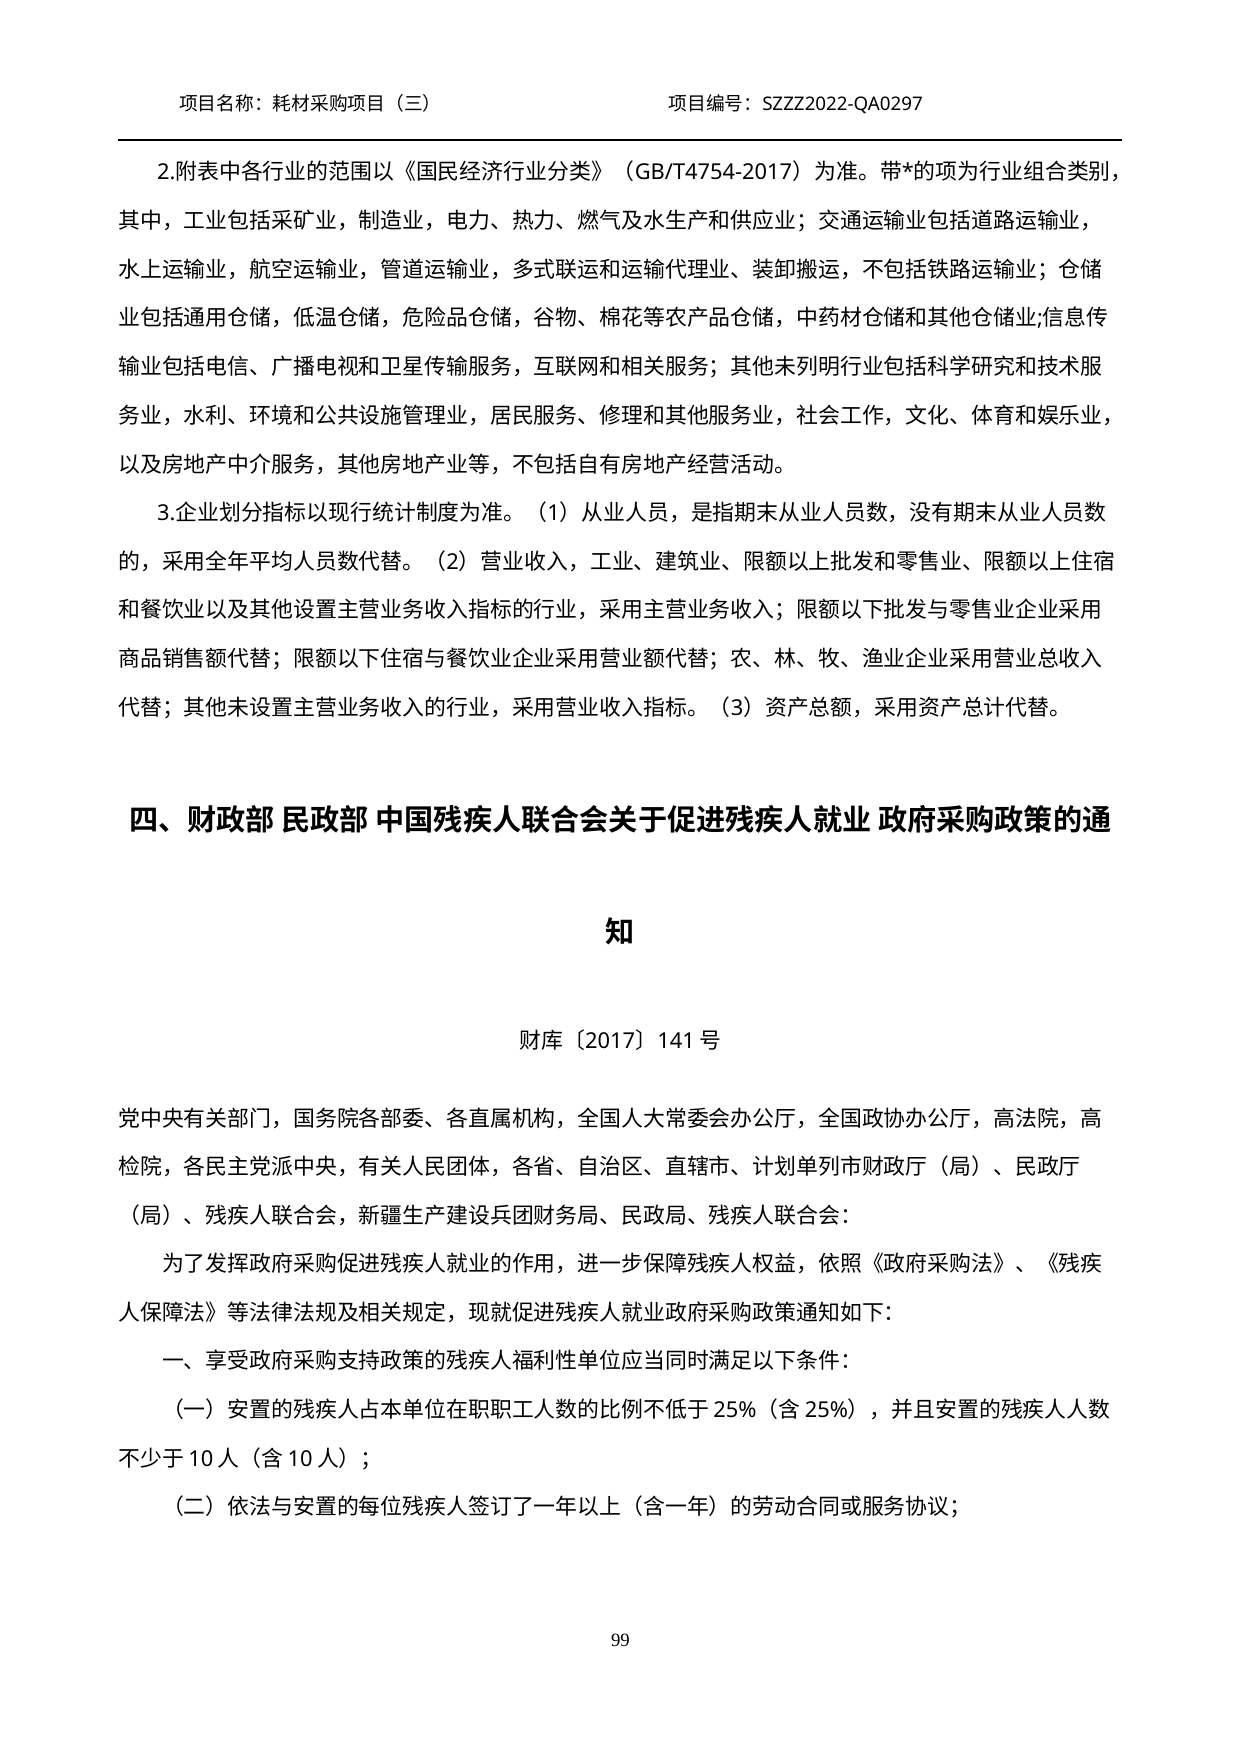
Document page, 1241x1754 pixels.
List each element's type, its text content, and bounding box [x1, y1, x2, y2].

text 党中央有关部门，国务院各部委、各直属机构，全国人大常委会办公厅，全国政协办公厅，高法院，高检院，各民主党派中央，有关人民团体，各省、自治区、直辖市、计划单列市财政厅（局）、民政厅（局）、残疾人联合会，新疆生产建设兵团财务局、民政局、残疾人联合会： [118, 1100, 1122, 1230]
text （一）安置的残疾人占本单位在职职工人数的比例不低于25%（含25%），并且安置的残疾人人数不少于10人（含10人）； [118, 1391, 1122, 1473]
text 财库〔2017〕141号 [118, 1023, 1122, 1055]
text 一、享受政府采购支持政策的残疾人福利性单位应当同时满足以下条件： [118, 1343, 1122, 1376]
text 为了发挥政府采购促进残疾人就业的作用，进一步保障残疾人权益，依照《政府采购法》、《残疾人保障法》等法律法规及相关规定，现就促进残疾人就业政府采购政策通知如下： [118, 1246, 1122, 1327]
text 3.企业划分指标以现行统计制度为准。（1）从业人员，是指期末从业人员数，没有期末从业人员数的，采用全年平均人员数代替。（2）营业收入，工业、建筑业、限额以上批发和零售业、限额以上住宿和餐饮业以及其他设置主营业务收入指标的行业，采用主营业务收入；限额以下批发与零售业企业采用商品销售额代替；限额以下住宿与餐饮业企业采用营业额代替；农、林、牧、渔业企业采用营业总收入代替；其他未设置主营业务收入的行业，采用营业收入指标。（3）资产总额，采用资产总计代替。 [118, 494, 1122, 722]
text （二）依法与安置的每位残疾人签订了一年以上（含一年）的劳动合同或服务协议； [118, 1488, 1122, 1521]
text 2.附表中各行业的范围以《国民经济行业分类》（GB/T4754-2017）为准。带*的项为行业组合类别，其中，工业包括采矿业，制造业，电力、热力、燃气及水生产和供应业；交通运输业包括道路运输业，水上运输业，航空运输业，管道运输业，多式联运和运输代理业、装卸搬运，不包括铁路运输业；仓储业包括通用仓储，低温仓储，危险品仓储，谷物、棉花等农产品仓储，中药材仓储和其他仓储业;信息传输业包括电信、广播电视和卫星传输服务，互联网和相关服务；其他未列明行业包括科学研究和技术服务业，水利、环境和公共设施管理业，居民服务、修理和其他服务业，社会工作，文化、体育和娱乐业，以及房地产中介服务，其他房地产业等，不包括自有房地产经营活动。 [118, 154, 1122, 479]
subtitle 四、财政部 民政部 中国残疾人联合会关于促进残疾人就业 政府采购政策的通知 [118, 785, 1122, 963]
